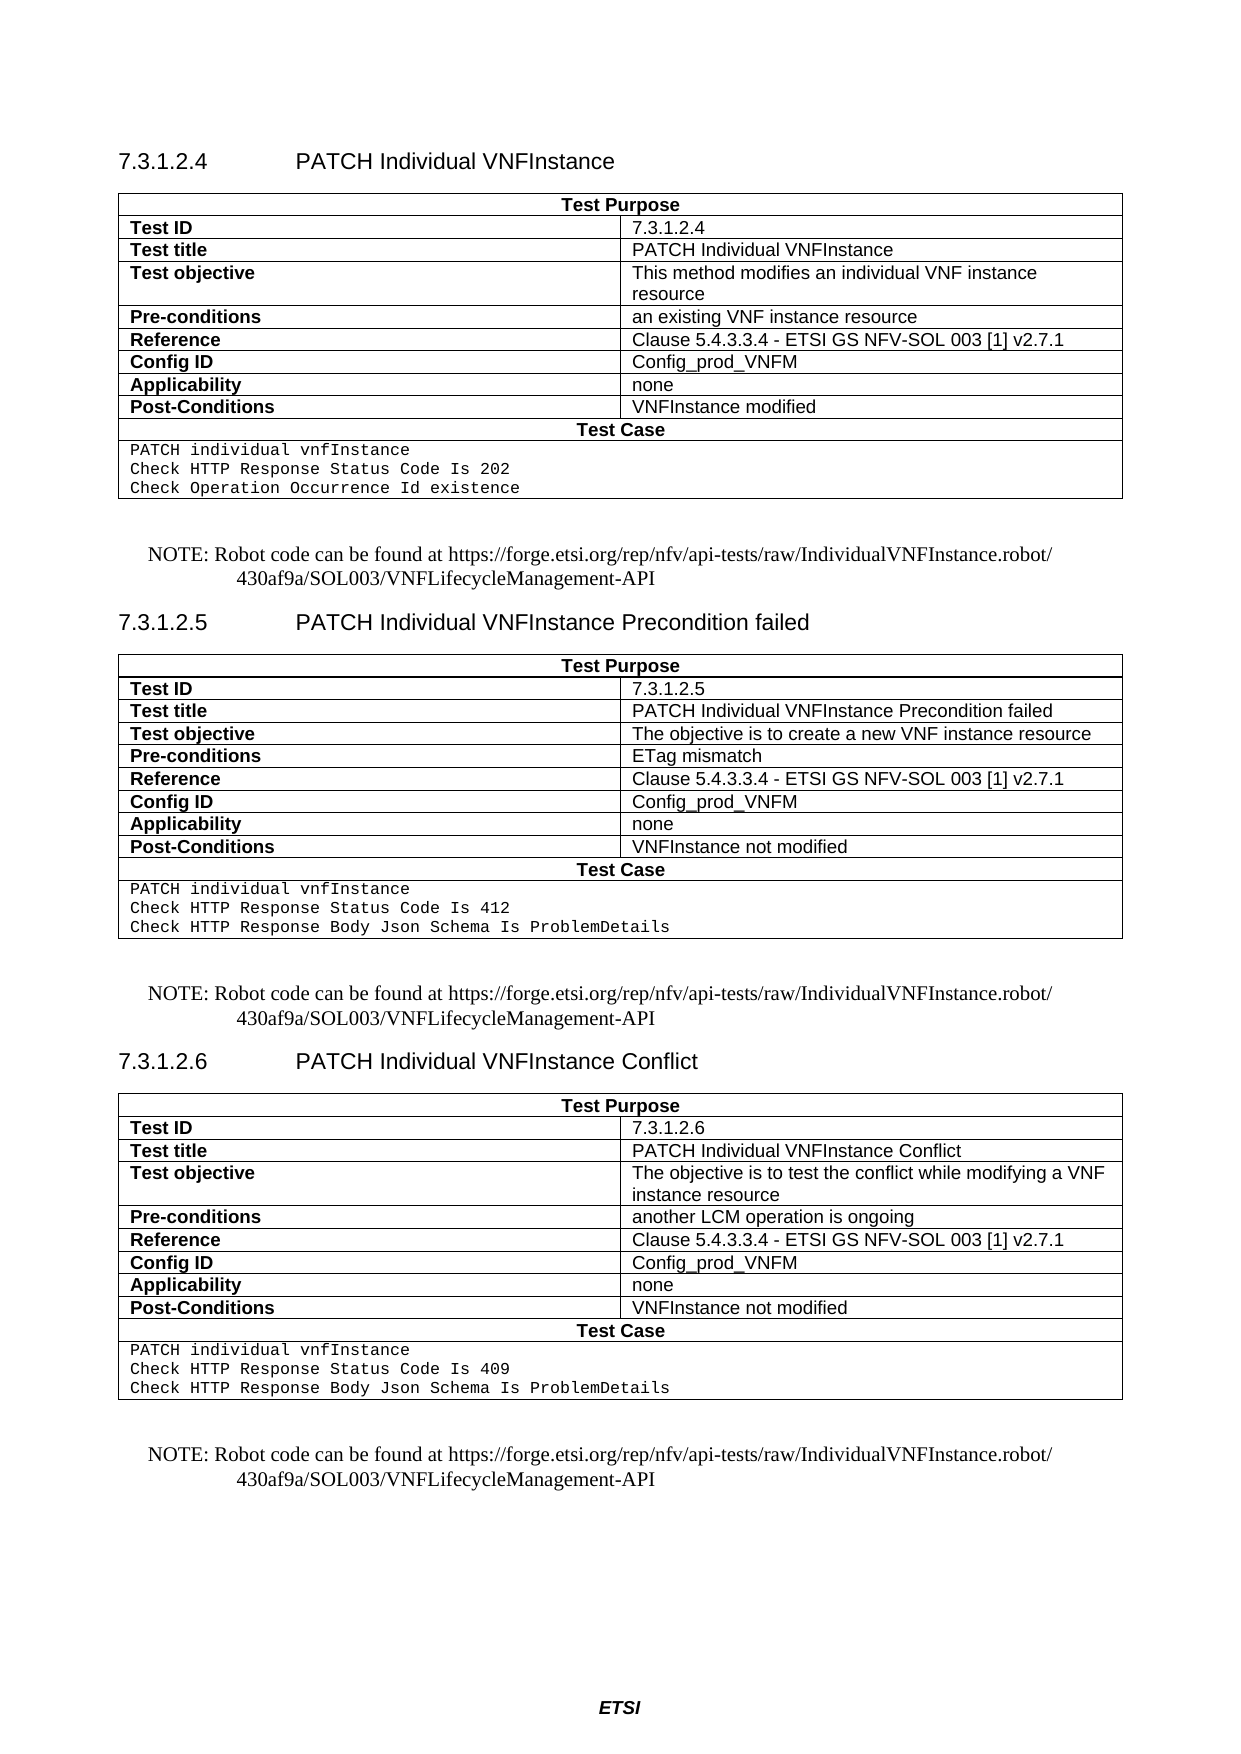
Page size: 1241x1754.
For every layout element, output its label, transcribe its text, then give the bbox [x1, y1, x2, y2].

table_cell Config ID [119, 1252, 620, 1273]
table_cell The objective is to create a new VNF instance resource [621, 723, 1122, 744]
table_cell Test ID [119, 678, 620, 699]
table_cell Test title [119, 1140, 620, 1161]
table_cell PATCH Individual VNFInstance Precondition failed [621, 700, 1122, 722]
table_cell Applicability [119, 374, 620, 395]
table_cell ETag mismatch [621, 745, 1122, 767]
table_cell PATCH individual vnfInstance Check HTTP Response Status Code Is 412 Check HTTP Response Body Json Schema Is ProblemDetails [119, 881, 1122, 937]
table_cell 7.3.1.2.6 [621, 1117, 1122, 1138]
table_cell VNFInstance modified [621, 396, 1122, 418]
table_cell PATCH individual vnfInstance Check HTTP Response Status Code Is 202 Check Operation Occurrence Id existence [119, 441, 1122, 498]
table_cell Applicability [119, 813, 620, 835]
table_cell Pre-conditions [119, 1206, 620, 1228]
subtitle 7.3.1.2.5 PATCH Individual VNFInstance Precondition failed [118, 609, 1122, 635]
table_cell 7.3.1.2.4 [621, 216, 1122, 238]
table_cell an existing VNF instance resource [621, 306, 1122, 327]
table_cell Clause 5.4.3.3.4 - ETSI GS NFV-SOL 003 [1] v2.7.1 [621, 1229, 1122, 1251]
table_cell none [621, 374, 1122, 395]
table_cell Test Case [119, 419, 1122, 440]
table_cell Config_prod_VNFM [621, 791, 1122, 812]
table_cell Test objective [119, 262, 620, 305]
table_cell Reference [119, 1229, 620, 1251]
table_cell Post-Conditions [119, 396, 620, 418]
table_cell This method modifies an individual VNF instance resource [621, 262, 1122, 305]
table_cell Config_prod_VNFM [621, 351, 1122, 373]
table_cell Applicability [119, 1274, 620, 1296]
table_cell Test title [119, 239, 620, 261]
subtitle 7.3.1.2.6 PATCH Individual VNFInstance Conflict [118, 1048, 1122, 1074]
table_cell none [621, 813, 1122, 835]
table_cell Test ID [119, 1117, 620, 1138]
text NOTE: Robot code can be found at https://forge.etsi.org/rep/nfv/api-tests/raw/IndividualVNFInstance.robot/430af9a/SOL003/VNFLifecycleManagement-API [148, 981, 1122, 1029]
table_cell PATCH individual vnfInstance Check HTTP Response Status Code Is 409 Check HTTP Response Body Json Schema Is ProblemDetails [119, 1342, 1122, 1398]
table_cell Test objective [119, 1162, 620, 1205]
table_cell PATCH Individual VNFInstance Conflict [621, 1140, 1122, 1161]
table_cell another LCM operation is ongoing [621, 1206, 1122, 1228]
table_cell Config_prod_VNFM [621, 1252, 1122, 1273]
table_cell Clause 5.4.3.3.4 - ETSI GS NFV-SOL 003 [1] v2.7.1 [621, 768, 1122, 789]
table_cell none [621, 1274, 1122, 1296]
text NOTE: Robot code can be found at https://forge.etsi.org/rep/nfv/api-tests/raw/IndividualVNFInstance.robot/430af9a/SOL003/VNFLifecycleManagement-API [148, 542, 1122, 590]
table_cell VNFInstance not modified [621, 836, 1122, 857]
table_cell VNFInstance not modified [621, 1297, 1122, 1318]
text NOTE: Robot code can be found at https://forge.etsi.org/rep/nfv/api-tests/raw/IndividualVNFInstance.robot/430af9a/SOL003/VNFLifecycleManagement-API [148, 1442, 1122, 1491]
table_cell Test objective [119, 723, 620, 744]
subtitle 7.3.1.2.4 PATCH Individual VNFInstance [118, 148, 1122, 174]
table_cell Test Case [119, 858, 1122, 880]
table_cell Config ID [119, 791, 620, 812]
table_cell Clause 5.4.3.3.4 - ETSI GS NFV-SOL 003 [1] v2.7.1 [621, 329, 1122, 350]
table_cell PATCH Individual VNFInstance [621, 239, 1122, 261]
table_cell The objective is to test the conflict while modifying a VNF instance resource [621, 1162, 1122, 1205]
table_cell Config ID [119, 351, 620, 373]
table_cell Reference [119, 768, 620, 789]
table_cell Post-Conditions [119, 836, 620, 857]
table_cell Test ID [119, 216, 620, 238]
table_cell Pre-conditions [119, 306, 620, 327]
table_cell Reference [119, 329, 620, 350]
table_cell Test Case [119, 1319, 1122, 1341]
table_header Test Purpose [119, 1094, 1122, 1116]
table_cell Pre-conditions [119, 745, 620, 767]
table_cell 7.3.1.2.5 [621, 678, 1122, 699]
table_cell Post-Conditions [119, 1297, 620, 1318]
table_header Test Purpose [119, 194, 1122, 215]
table_cell Test title [119, 700, 620, 722]
table_header Test Purpose [119, 655, 1122, 676]
